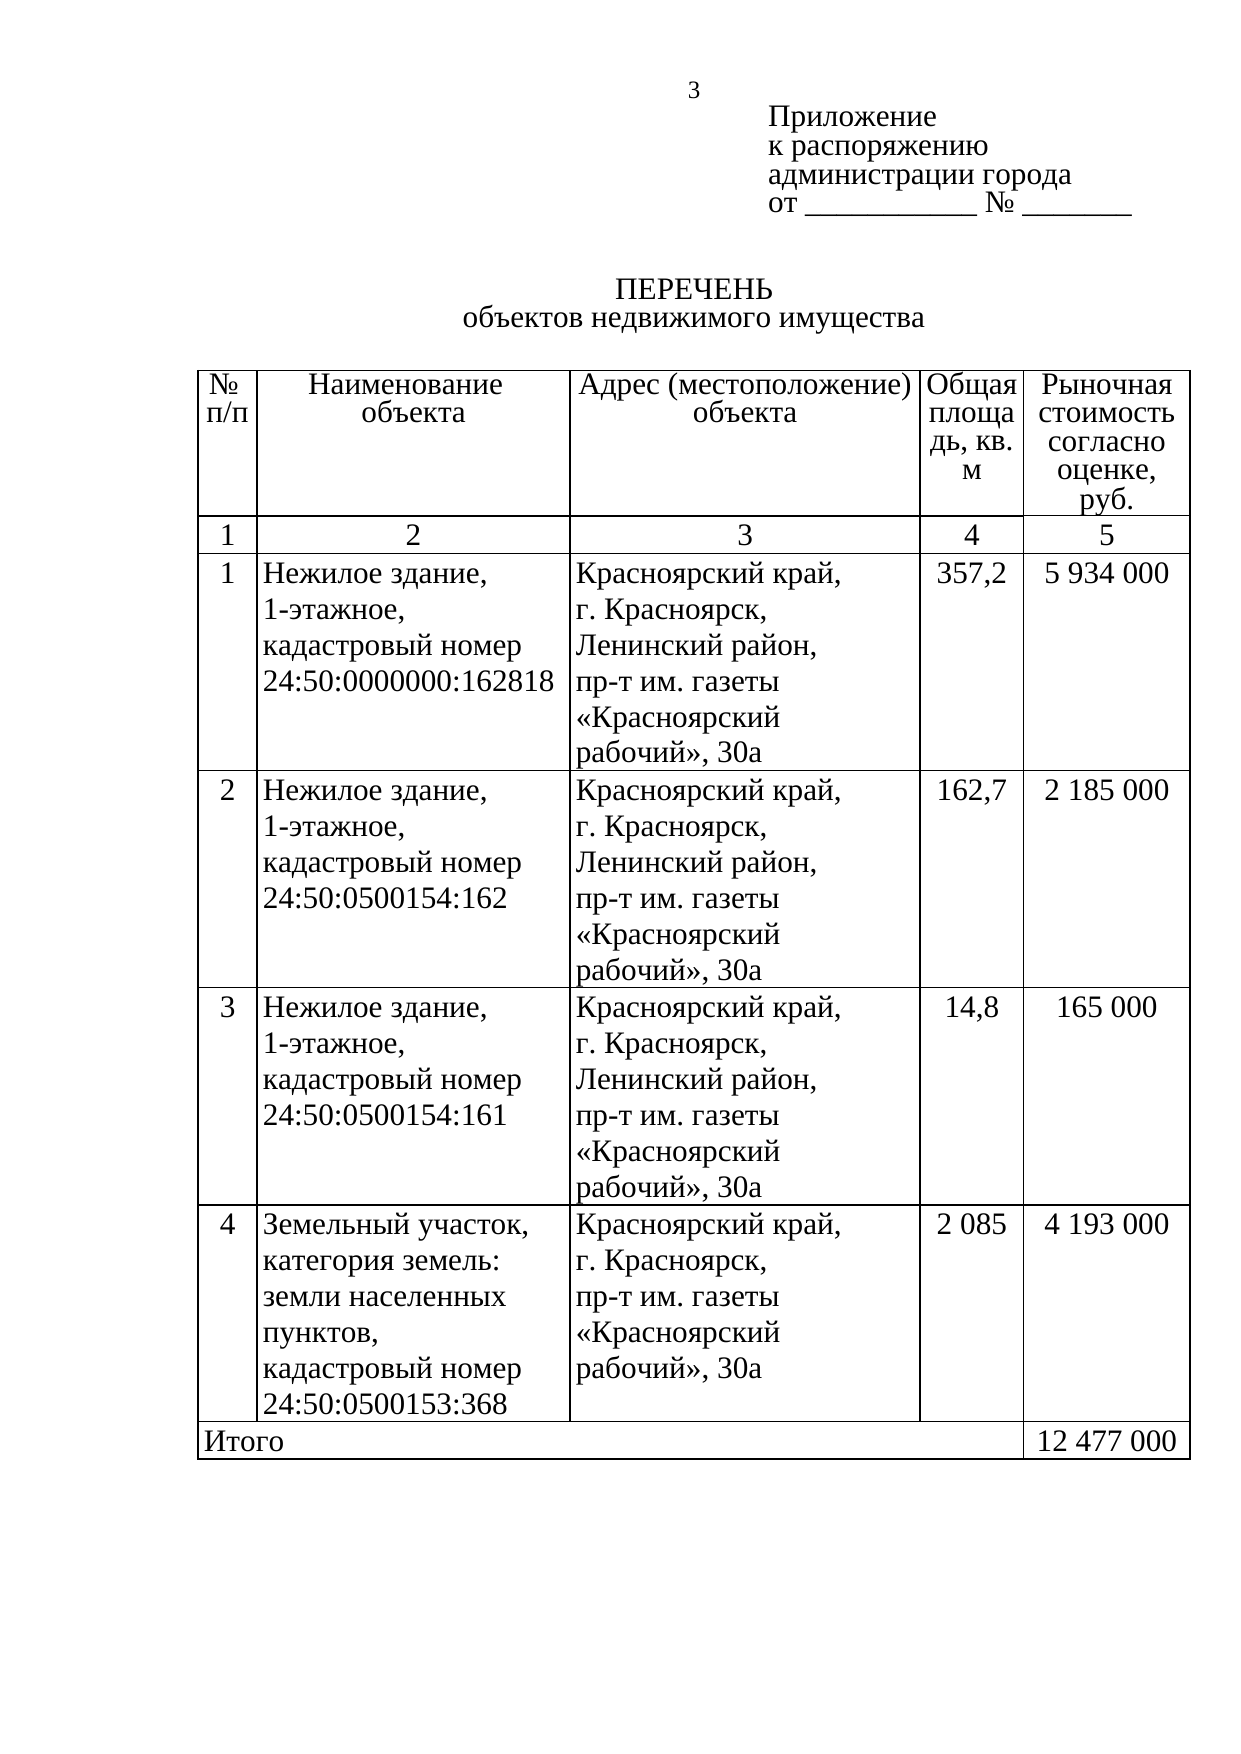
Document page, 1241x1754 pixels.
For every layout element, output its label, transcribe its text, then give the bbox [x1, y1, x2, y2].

table_header № п/п [199, 371, 256, 515]
table_cell Красноярский край, г. Красноярск, Ленинский район, пр-т им. газеты «Красноярский рабочий», 30а [571, 771, 919, 987]
table_cell Красноярский край, г. Красноярск, пр-т им. газеты «Красноярский рабочий», 30а [571, 1206, 919, 1421]
table_cell 165 000 [1024, 988, 1189, 1204]
table_cell 162,7 [921, 771, 1023, 987]
table_cell 4 [199, 1206, 256, 1421]
table_cell 4 [921, 517, 1023, 552]
text к распоряжению [207, 132, 1181, 161]
table_cell 2 085 [921, 1206, 1023, 1421]
table_cell Красноярский край, г. Красноярск, Ленинский район, пр-т им. газеты «Красноярский рабочий», 30а [571, 988, 919, 1204]
table_cell 2 [199, 771, 256, 987]
table_cell 2 185 000 [1024, 771, 1189, 987]
table_cell Итого [199, 1422, 1023, 1458]
table_cell 4 193 000 [1024, 1206, 1189, 1421]
table_header Рыночная стоимость согласно оценке, руб. [1024, 371, 1189, 515]
table_cell 1 [199, 554, 256, 770]
table_cell 357,2 [921, 554, 1023, 770]
table_cell 5 934 000 [1024, 554, 1189, 770]
table_cell 2 [258, 517, 569, 552]
table_cell 12 477 000 [1024, 1422, 1189, 1458]
table_cell Нежилое здание, 1-этажное, кадастровый номер 24:50:0500154:162 [258, 771, 569, 987]
table_header Общая площадь, кв. м [921, 371, 1023, 515]
table_cell 3 [199, 988, 256, 1204]
table_header Адрес (местоположение) объекта [571, 371, 919, 515]
table_cell 14,8 [921, 988, 1023, 1204]
table_cell 3 [571, 517, 919, 552]
table_cell Нежилое здание, 1-этажное, кадастровый номер 24:50:0500154:161 [258, 988, 569, 1204]
text объектов недвижимого имущества [207, 305, 1181, 334]
text ПЕРЕЧЕНЬ [207, 276, 1181, 305]
table_header Наименование объекта [258, 371, 569, 515]
table_cell Красноярский край, г. Красноярск, Ленинский район, пр-т им. газеты «Красноярский рабочий», 30а [571, 554, 919, 770]
table_cell 5 [1024, 516, 1189, 552]
table_cell Земельный участок, категория земель: земли населенных пунктов, кадастровый номер 24:50:0500153:368 [258, 1206, 569, 1421]
table_cell 1 [199, 517, 256, 552]
text от ___________ № _______ [207, 190, 1181, 219]
text Приложение [207, 104, 1181, 132]
text администрации города [207, 161, 1181, 190]
table_cell Нежилое здание, 1-этажное, кадастровый номер 24:50:0000000:162818 [258, 554, 569, 770]
